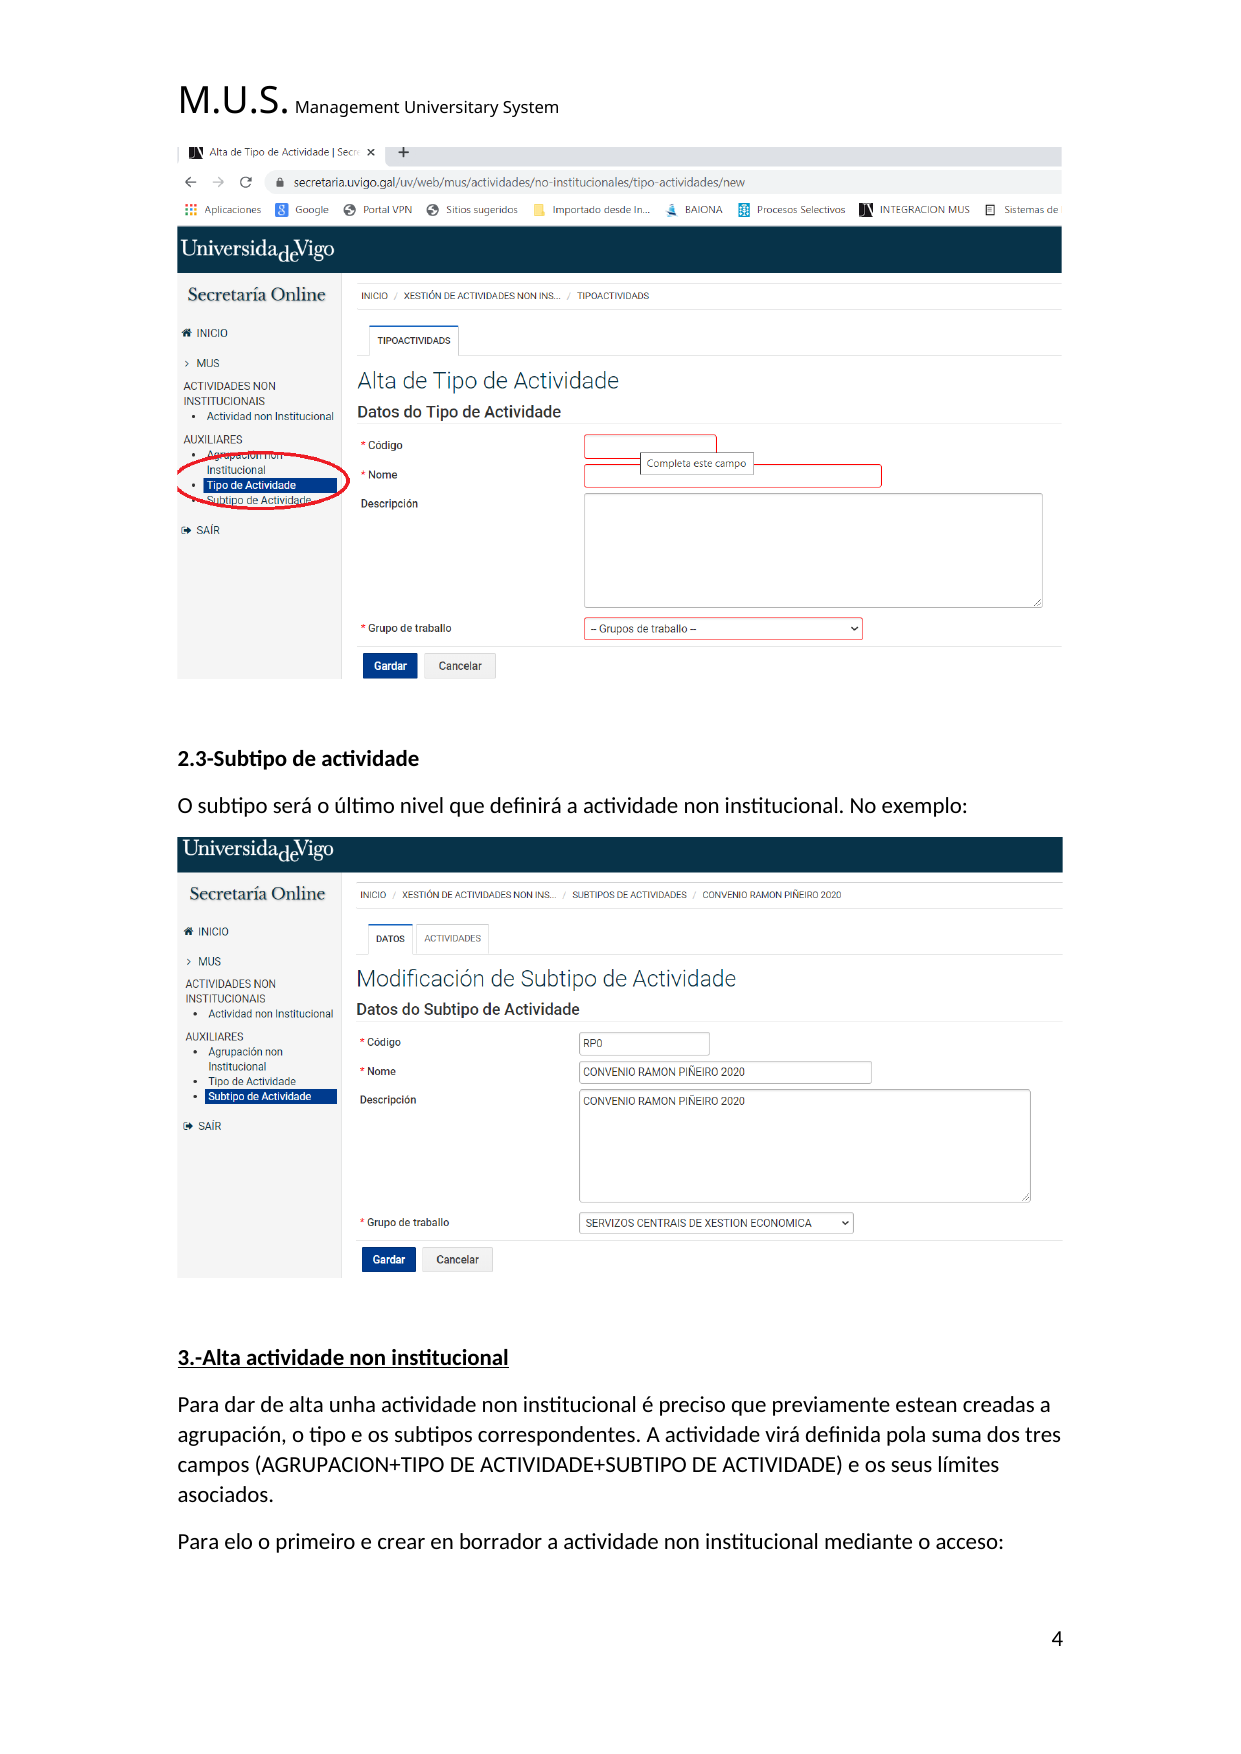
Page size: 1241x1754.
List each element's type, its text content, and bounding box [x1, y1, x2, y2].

text Para elo o primeiro e crear en borrador a actividade non institucional mediante o acceso: [177, 1527, 1063, 1555]
text 3.-Alta actividade non institucional [177, 1343, 1063, 1371]
text O subtipo será o último nivel que definirá a actividade non institucional. No exemplo: [177, 791, 1063, 819]
text Para dar de alta unha actividade non institucional é preciso que previamente estean creadas a agrupación, o tipo e os subtipos correspondentes. A actividade virá definida pola suma dos tres campos (AGRUPACION+TIPO DE ACTIVIDADE+SUBTIPO DE ACTIVIDADE) e os seus límites asociados. [177, 1390, 1063, 1508]
picture [177, 837, 1063, 1278]
picture [177, 147, 1062, 679]
text 2.3-Subtipo de actividade [177, 744, 1063, 772]
